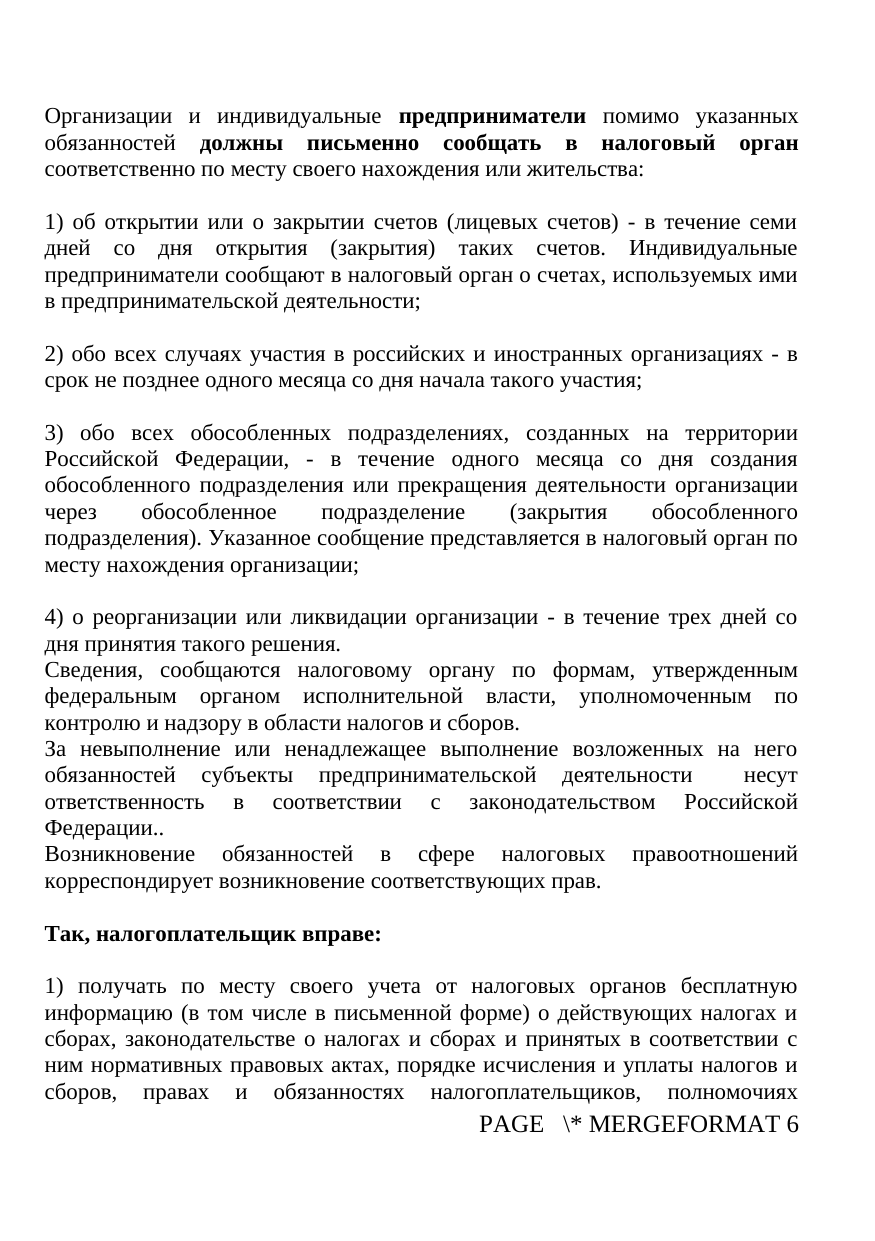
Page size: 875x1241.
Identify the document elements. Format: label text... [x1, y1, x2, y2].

text Сведения, сообщаются налоговому органу по формам, утвержденным федеральным органом исполнительной власти, уполномоченным по контролю и надзору в области налогов и сборов. [44, 656, 799, 735]
text Так, налогоплательщик вправе: [44, 919, 799, 946]
text 1) об открытии или о закрытии счетов (лицевых счетов) - в течение семи дней со дня открытия (закрытия) таких счетов. Индивидуальные предприниматели сообщают в налоговый орган о счетах, используемых ими в предпринимательской деятельности; [44, 208, 799, 313]
text 2) обо всех случаях участия в российских и иностранных организациях - в срок не позднее одного месяца со дня начала такого участия; [44, 340, 799, 392]
text 3) обо всех обособленных подразделениях, созданных на территории Российской Федерации, - в течение одного месяца со дня создания обособленного подразделения или прекращения деятельности организации через обособленное подразделение (закрытия обособленного подразделения). Указанное сообщение представляется в налоговый орган по месту нахождения организации; [44, 419, 799, 577]
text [44, 972, 799, 1104]
text Организации и индивидуальные предприниматели помимо указанных обязанностей должны письменно сообщать в налоговый орган соответственно по месту своего нахождения или жительства: [44, 103, 799, 182]
text За невыполнение или ненадлежащее выполнение возложенных на него обязанностей субъекты предпринимательской деятельности несут ответственность в соответствии с законодательством Российской Федерации.. [44, 735, 799, 841]
text 4) о реорганизации или ликвидации организации - в течение трех дней со дня принятия такого решения. [44, 603, 799, 656]
text Возникновение обязанностей в сфере налоговых правоотношений корреспондирует возникновение соответствующих прав. [44, 841, 799, 893]
